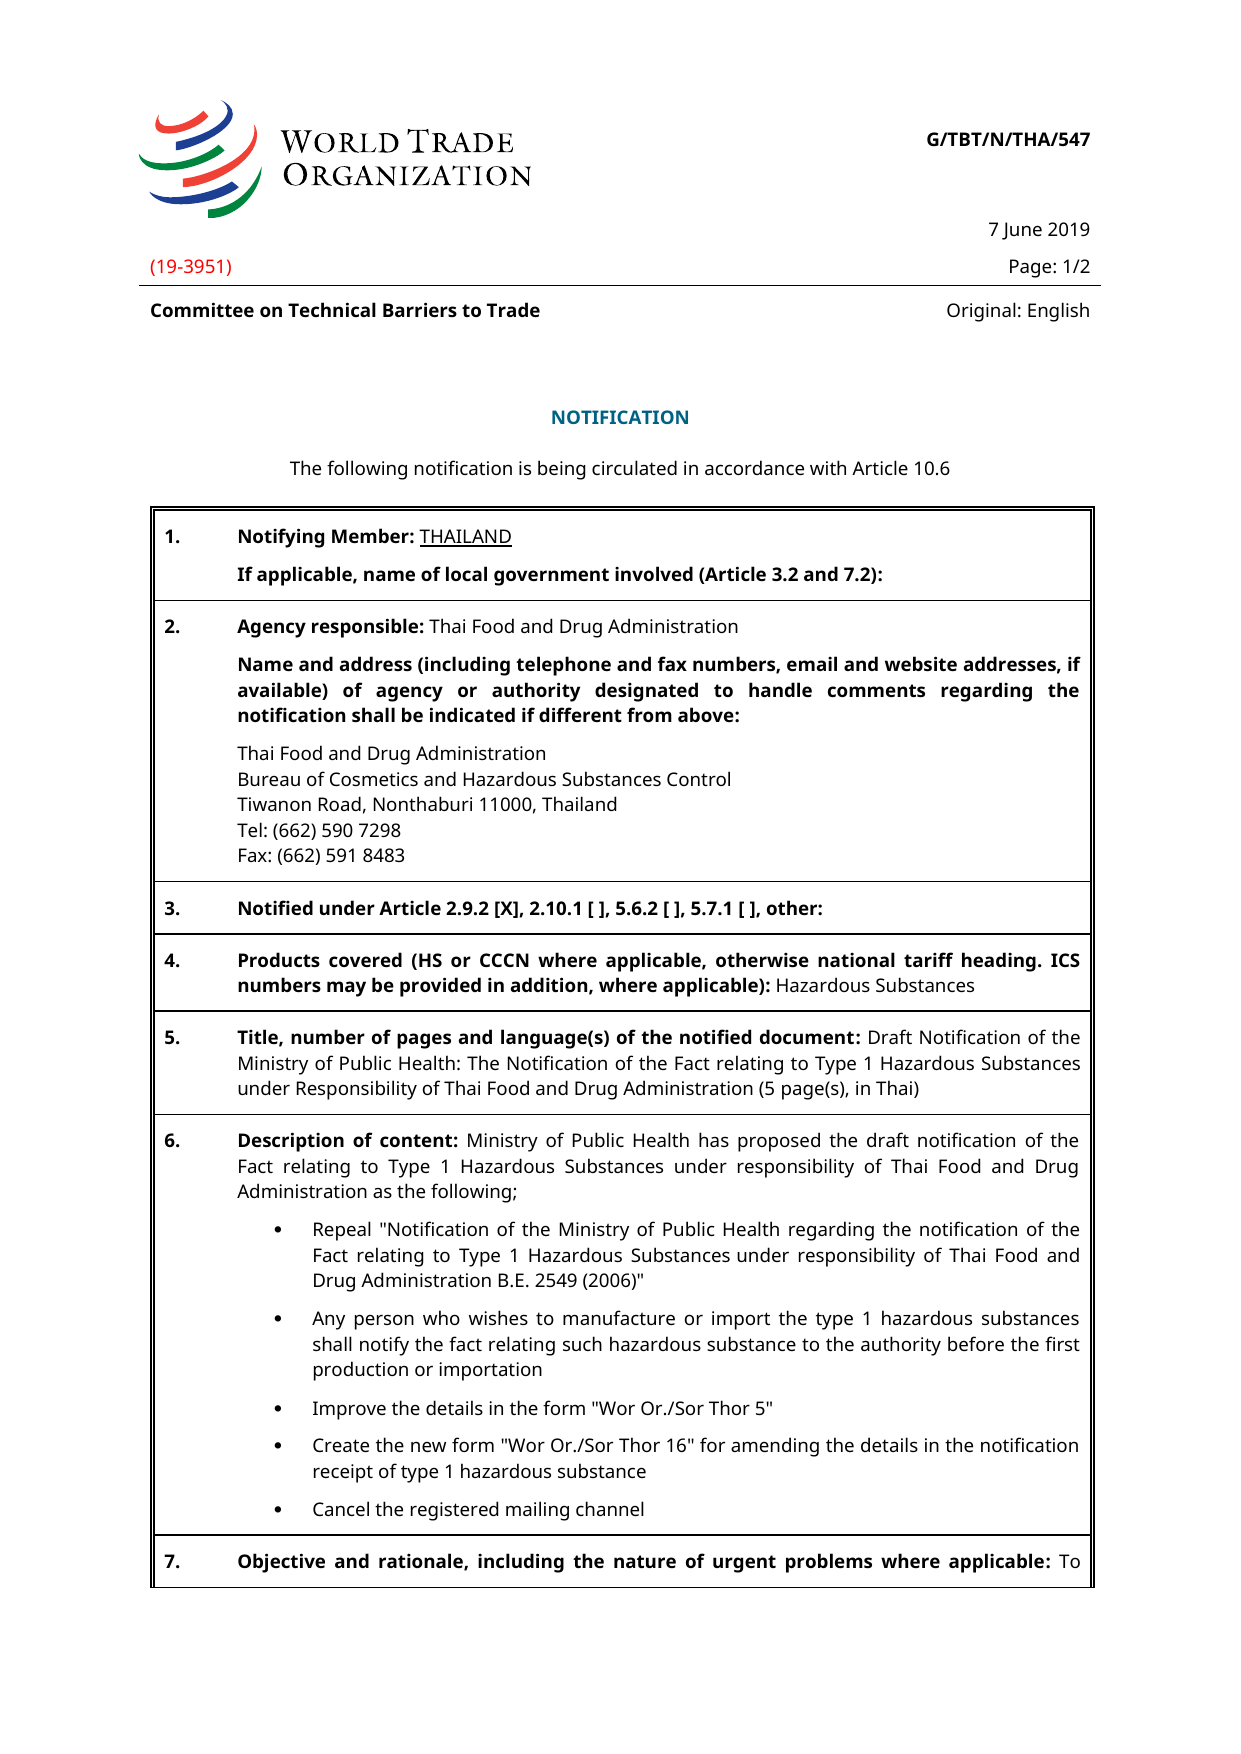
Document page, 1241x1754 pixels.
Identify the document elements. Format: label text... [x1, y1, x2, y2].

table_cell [225, 1536, 1090, 1586]
table_cell 4. [155, 935, 225, 1010]
text The following notification is being circulated in accordance with Article 10.6 [150, 455, 1090, 481]
table_cell 2. [155, 601, 225, 881]
table_header Notifying Member: Thailand If applicable, name of local government involved (Article 3.2 and 7.2): [225, 511, 1090, 599]
table_cell Description of content: Ministry of Public Health has proposed the draft notification of the Fact relating to Type 1 Hazardous Substances under responsibility of Thai Food and Drug Administration as the following; Repeal "Notification of the Ministry of Public Health regarding the notification of the Fact relating to Type 1 Hazardous Substances under responsibility of Thai Food and Drug Administration B.E. 2549 (2006)" Any person who wishes to manufacture or import the type 1 hazardous substances shall notify the fact relating such hazardous substance to the authority before the first production or importation Improve the details in the form "Wor Or./Sor Thor 5" Create the new form "Wor Or./Sor Thor 16" for amending the details in the notification receipt of type 1 hazardous substance Cancel the registered mailing channel [225, 1115, 1090, 1534]
table_cell 7. [155, 1536, 225, 1586]
table_cell Products covered (HS or CCCN where applicable, otherwise national tariff heading. ICS numbers may be provided in addition, where applicable): Hazardous Substances [225, 935, 1090, 1010]
table_header 1. [155, 511, 225, 599]
table_cell Agency responsible: Thai Food and Drug Administration Name and address (including telephone and fax numbers, email and website addresses, if available) of agency or authority designated to handle comments regarding the notification shall be indicated if different from above: Thai Food and Drug Administration Bureau of Cosmetics and Hazardous Substances Control Tiwanon Road, Nonthaburi 11000, Thailand Tel: (662) 590 7298 Fax: (662) 591 8483 [225, 601, 1090, 881]
table_cell 3. [155, 882, 225, 933]
table_cell 6. [155, 1115, 225, 1534]
table_cell Notified under Article 2.9.2 [X], 2.10.1 [ ], 5.6.2 [ ], 5.7.1 [ ], other: [225, 882, 1090, 933]
table_cell 5. [155, 1012, 225, 1113]
title NOTIFICATION [150, 405, 1090, 430]
table_cell Title, number of pages and language(s) of the notified document: Draft Notification of the Ministry of Public Health: The Notification of the Fact relating to Type 1 Hazardous Substances under Responsibility of Thai Food and Drug Administration (5 page(s), in Thai) [225, 1012, 1090, 1113]
